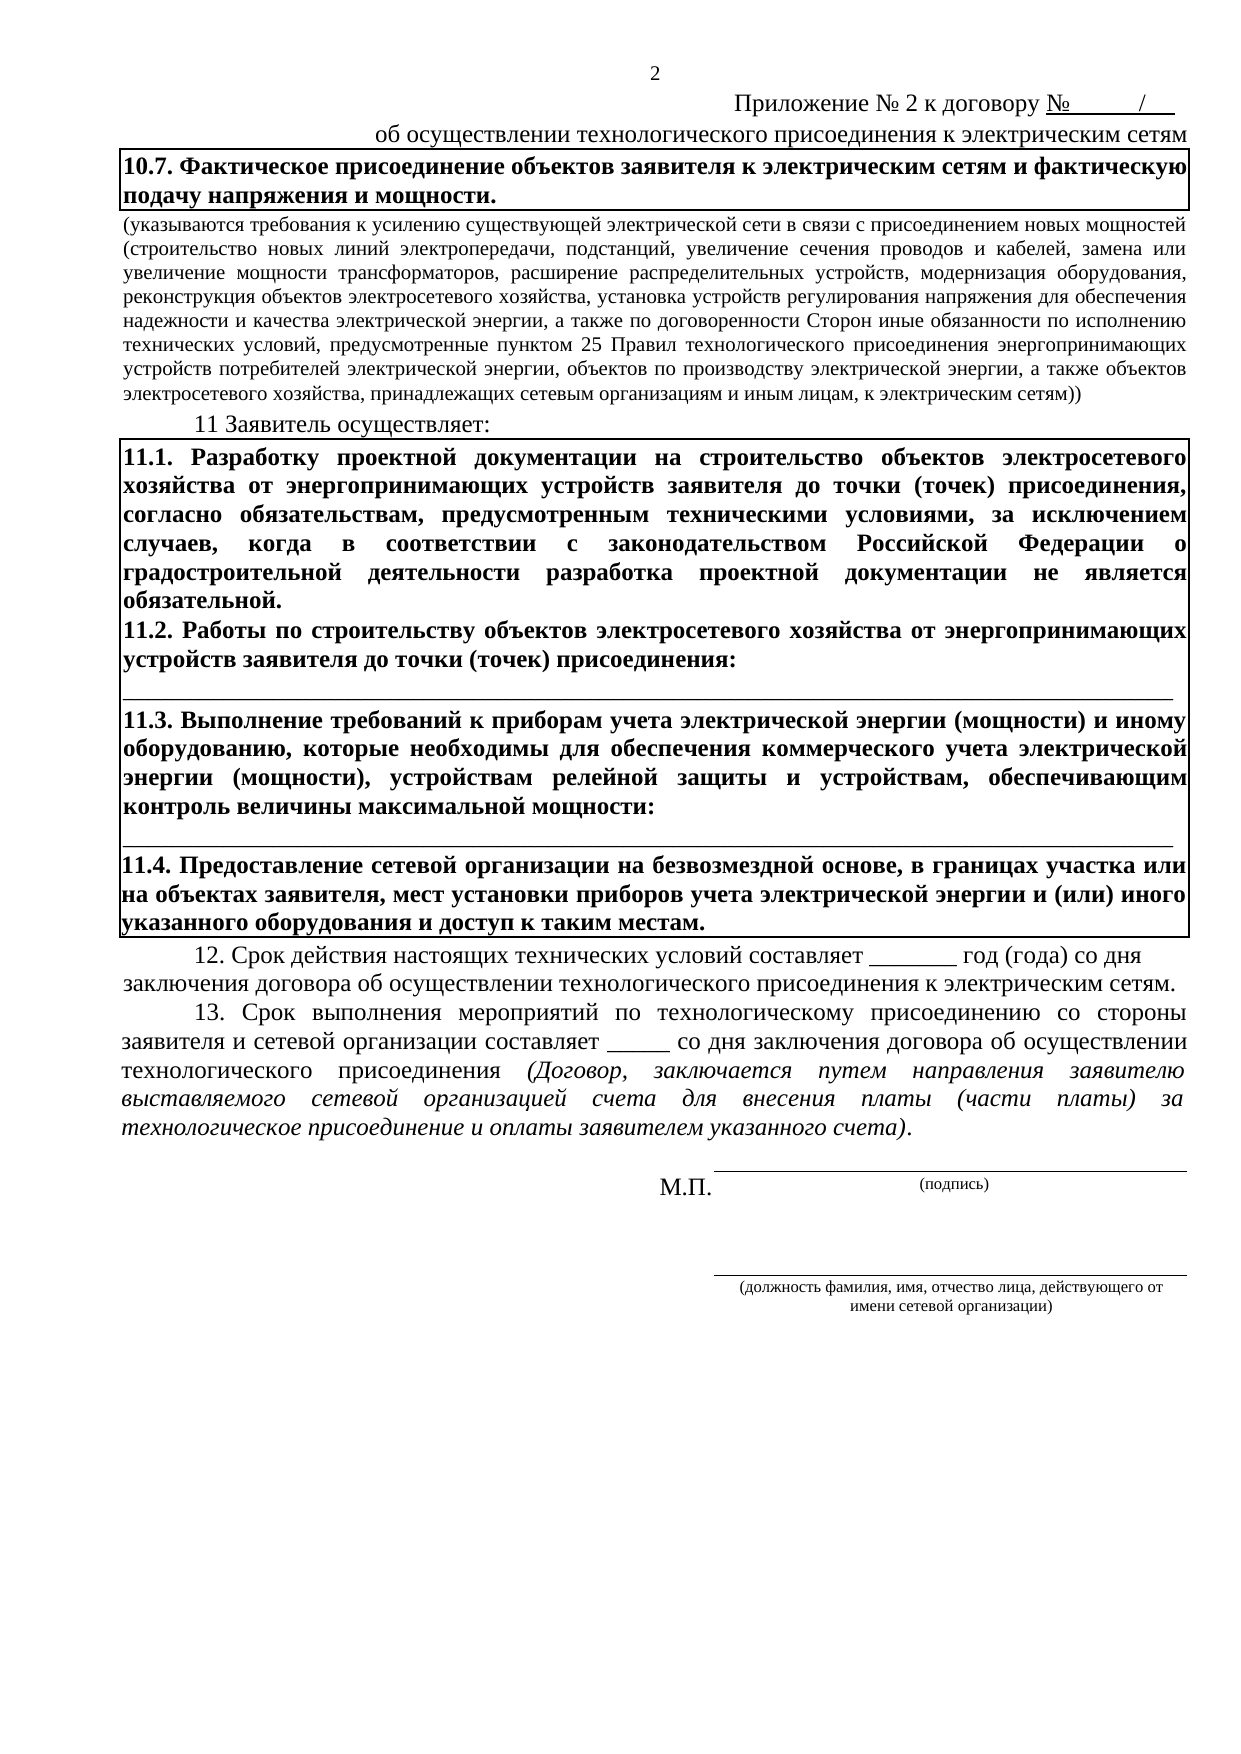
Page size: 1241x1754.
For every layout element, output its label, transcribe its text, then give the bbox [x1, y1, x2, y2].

table_cell Приложение № 2 к договору № / об осуществлении технологического присоединения к электрическим сетям [120, 87, 1189, 147]
table_cell ____________________________________________________________________________________ [121, 673, 1188, 703]
table_cell (указываются требования к усилению существующей электрической сети в связи с присоединением новых мощностей (строительство новых линий электропередачи, подстанций, увеличение сечения проводов и кабелей, замена или увеличение мощности трансформаторов, расширение распределительных устройств, модернизация оборудования, реконструкция объектов электросетевого хозяйства, установка устройств регулирования напряжения для обеспечения надежности и качества электрической энергии, а также по договоренности Сторон иные обязанности по исполнению технических условий, предусмотренные пунктом 25 Правил технологического присоединения энергопринимающих устройств потребителей электрической энергии, объектов по производству электрической энергии, а также объектов электросетевого хозяйства, принадлежащих сетевым организациям и иным лицам, к электрическим сетям)) [120, 211, 1189, 404]
table_cell 10.7. Фактическое присоединение объектов заявителя к электрическим сетям и фактическую подачу напряжения и мощности. [121, 150, 1188, 208]
table_cell 11.1. Разработку проектной документации на строительство объектов электросетевого хозяйства от энергопринимающих устройств заявителя до точки (точек) присоединения, согласно обязательствам, предусмотренным техническими условиями, за исключением случаев, когда в соответствии с законодательством Российской Федерации о градостроительной деятельности разработка проектной документации не является обязательной. [121, 440, 1188, 614]
table_cell 11.4. Предоставление сетевой организации на безвозмездной основе, в границах участка или на объектах заявителя, мест установки приборов учета электрической энергии и (или) иного указанного оборудования и доступ к таким местам. [121, 850, 1188, 936]
table_cell М.П. [120, 1171, 713, 1315]
table_cell ____________________________________________________________________________________ [121, 820, 1188, 850]
table_cell (должность фамилия, имя, отчество лица, действующего от имени сетевой организации) [714, 1275, 1189, 1315]
table_cell 12. Срок действия настоящих технических условий составляет _______ год (года) со дня заключения договора об осуществлении технологического присоединения к электрическим сетям. 13. Срок выполнения мероприятий по технологическому присоединению со стороны заявителя и сетевой организации составляет _____ со дня заключения договора об осуществлении технологического присоединения (Договор, заключается путем направления заявителю выставляемого сетевой организацией счета для внесения платы (части платы) за технологическое присоединение и оплаты заявителем указанного счета). [120, 938, 1189, 1171]
table_cell 11.2. Работы по строительству объектов электросетевого хозяйства от энергопринимающих устройств заявителя до точки (точек) присоединения: [121, 614, 1188, 673]
table_cell 11.3. Выполнение требований к приборам учета электрической энергии (мощности) и иному оборудованию, которые необходимы для обеспечения коммерческого учета электрической энергии (мощности), устройствам релейной защиты и устройствам, обеспечивающим контроль величины максимальной мощности: [121, 703, 1188, 820]
table_header 2 [120, 59, 1189, 87]
table_cell (подпись) [714, 1171, 1189, 1275]
table_cell 11 Заявитель осуществляет: [120, 405, 1189, 438]
